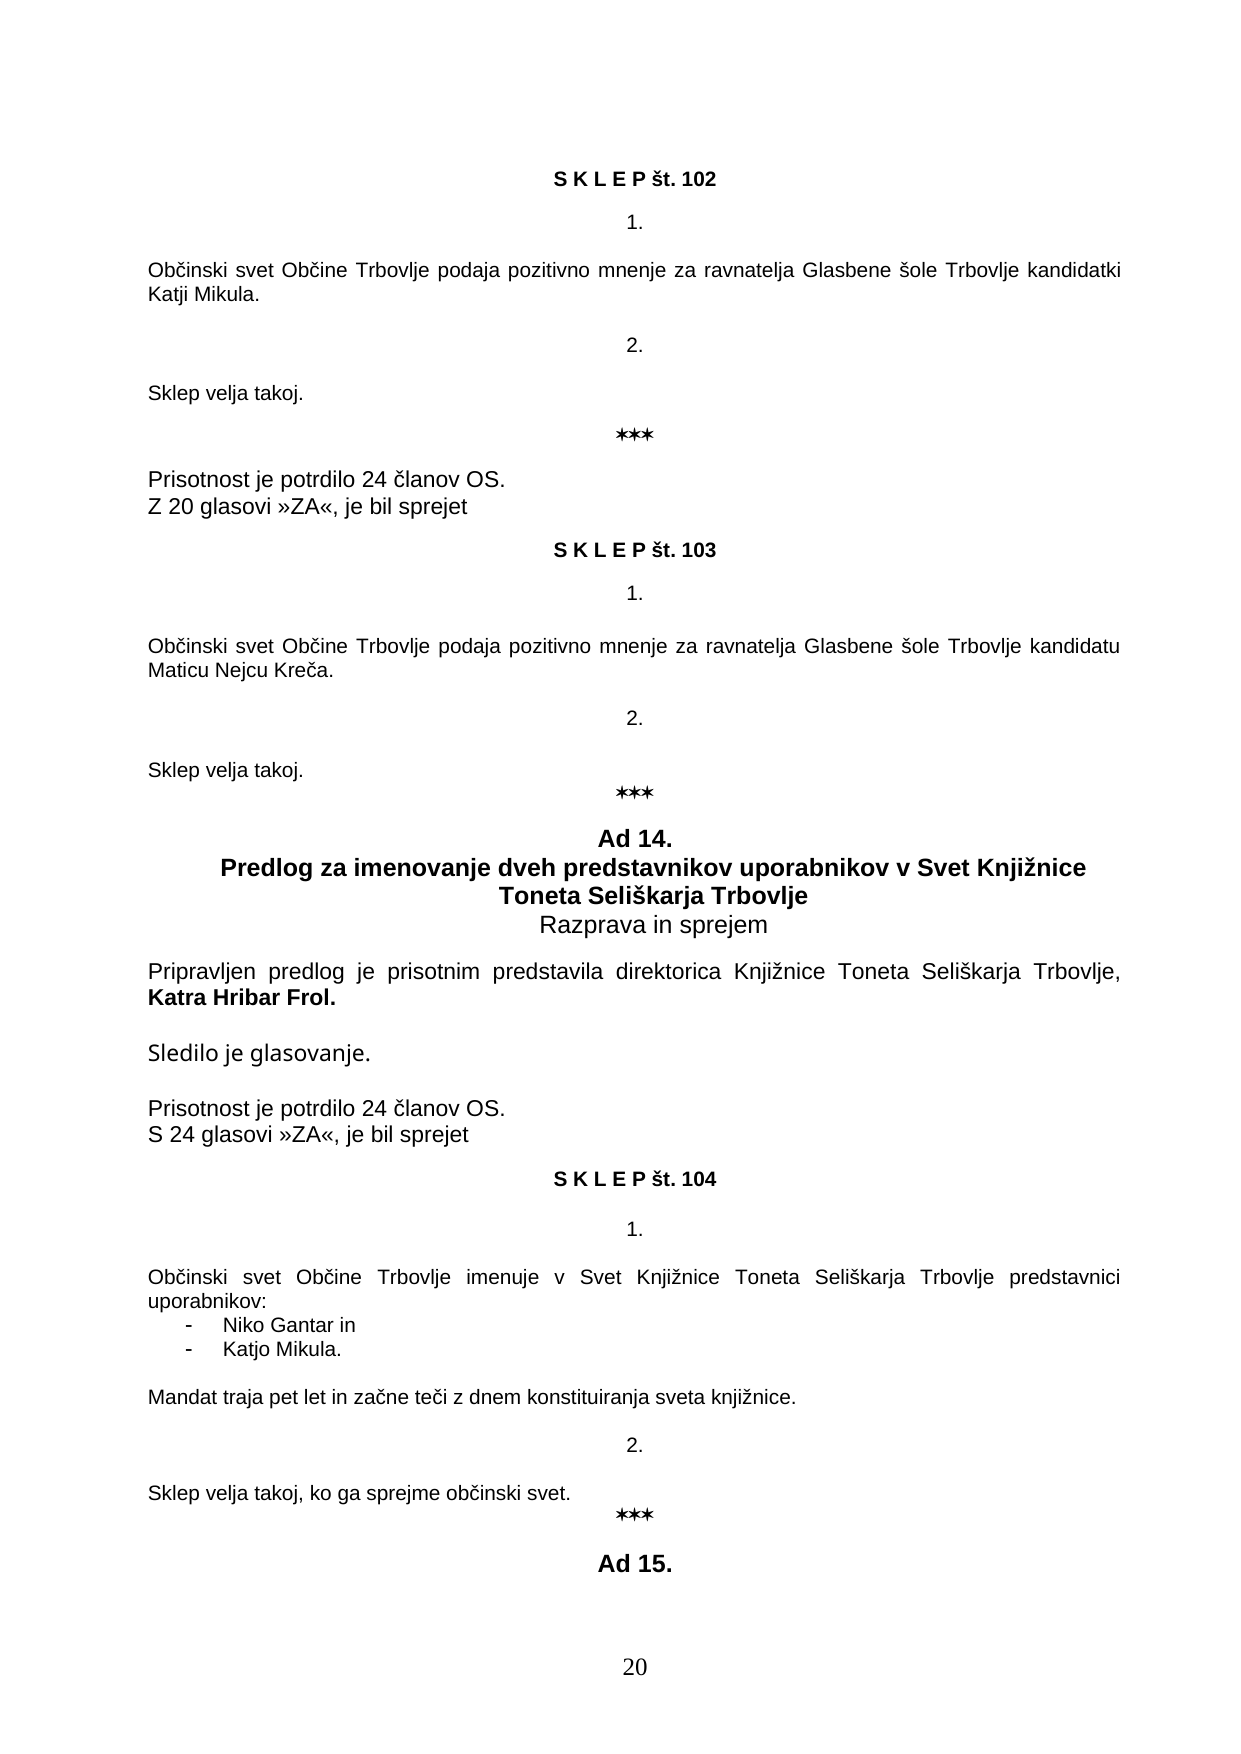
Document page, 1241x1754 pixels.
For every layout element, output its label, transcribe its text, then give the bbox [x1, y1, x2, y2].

text Predlog za imenovanje dveh predstavnikov uporabnikov v Svet Knjižnice Toneta Seliškarja Trbovlje [185, 852, 1122, 910]
text Sklep velja takoj. [148, 381, 1122, 405]
text 2. [148, 706, 1122, 729]
text Ad 15. [148, 1549, 1122, 1577]
text 2. [148, 333, 1122, 357]
list Niko Gantar in [185, 1313, 1122, 1337]
text Sledilo je glasovanje. [148, 1037, 1122, 1068]
text Z 20 glasovi »ZA«, je bil sprejet [148, 493, 1122, 519]
text Pripravljen predlog je prisotnim predstavila direktorica Knjižnice Toneta Seliškarja Trbovlje, Katra Hribar Frol. [148, 958, 1122, 1011]
text 1. [148, 1217, 1122, 1241]
text Sklep velja takoj. [148, 758, 1122, 782]
text Prisotnost je potrdilo 24 članov OS. [148, 466, 1122, 493]
text Občinski svet Občine Trbovlje podaja pozitivno mnenje za ravnatelja Glasbene šole Trbovlje kandidatu Maticu Nejcu Kreča. [148, 634, 1122, 682]
text Občinski svet Občine Trbovlje podaja pozitivno mnenje za ravnatelja Glasbene šole Trbovlje kandidatki Katji Mikula. [148, 258, 1122, 306]
text Prisotnost je potrdilo 24 članov OS. [148, 1094, 1122, 1121]
text 1. [148, 581, 1122, 605]
text S K L E P št. 104 [148, 1166, 1122, 1190]
text Občinski svet Občine Trbovlje imenuje v Svet Knjižnice Toneta Seliškarja Trbovlje predstavnici uporabnikov: [148, 1265, 1122, 1313]
text Mandat traja pet let in začne teči z dnem konstituiranja sveta knjižnice. [148, 1385, 1122, 1409]
text Sklep velja takoj, ko ga sprejme občinski svet. [148, 1481, 1122, 1504]
text Razprava in sprejem [185, 910, 1122, 939]
text S 24 glasovi »ZA«, je bil sprejet [148, 1121, 1122, 1147]
text Ad 14. [148, 824, 1122, 852]
text S K L E P št. 103 [148, 538, 1122, 562]
list Katjo Mikula. [185, 1337, 1122, 1361]
text 1. [148, 210, 1122, 234]
text S K L E P št. 102 [148, 167, 1122, 191]
text 2. [148, 1433, 1122, 1457]
